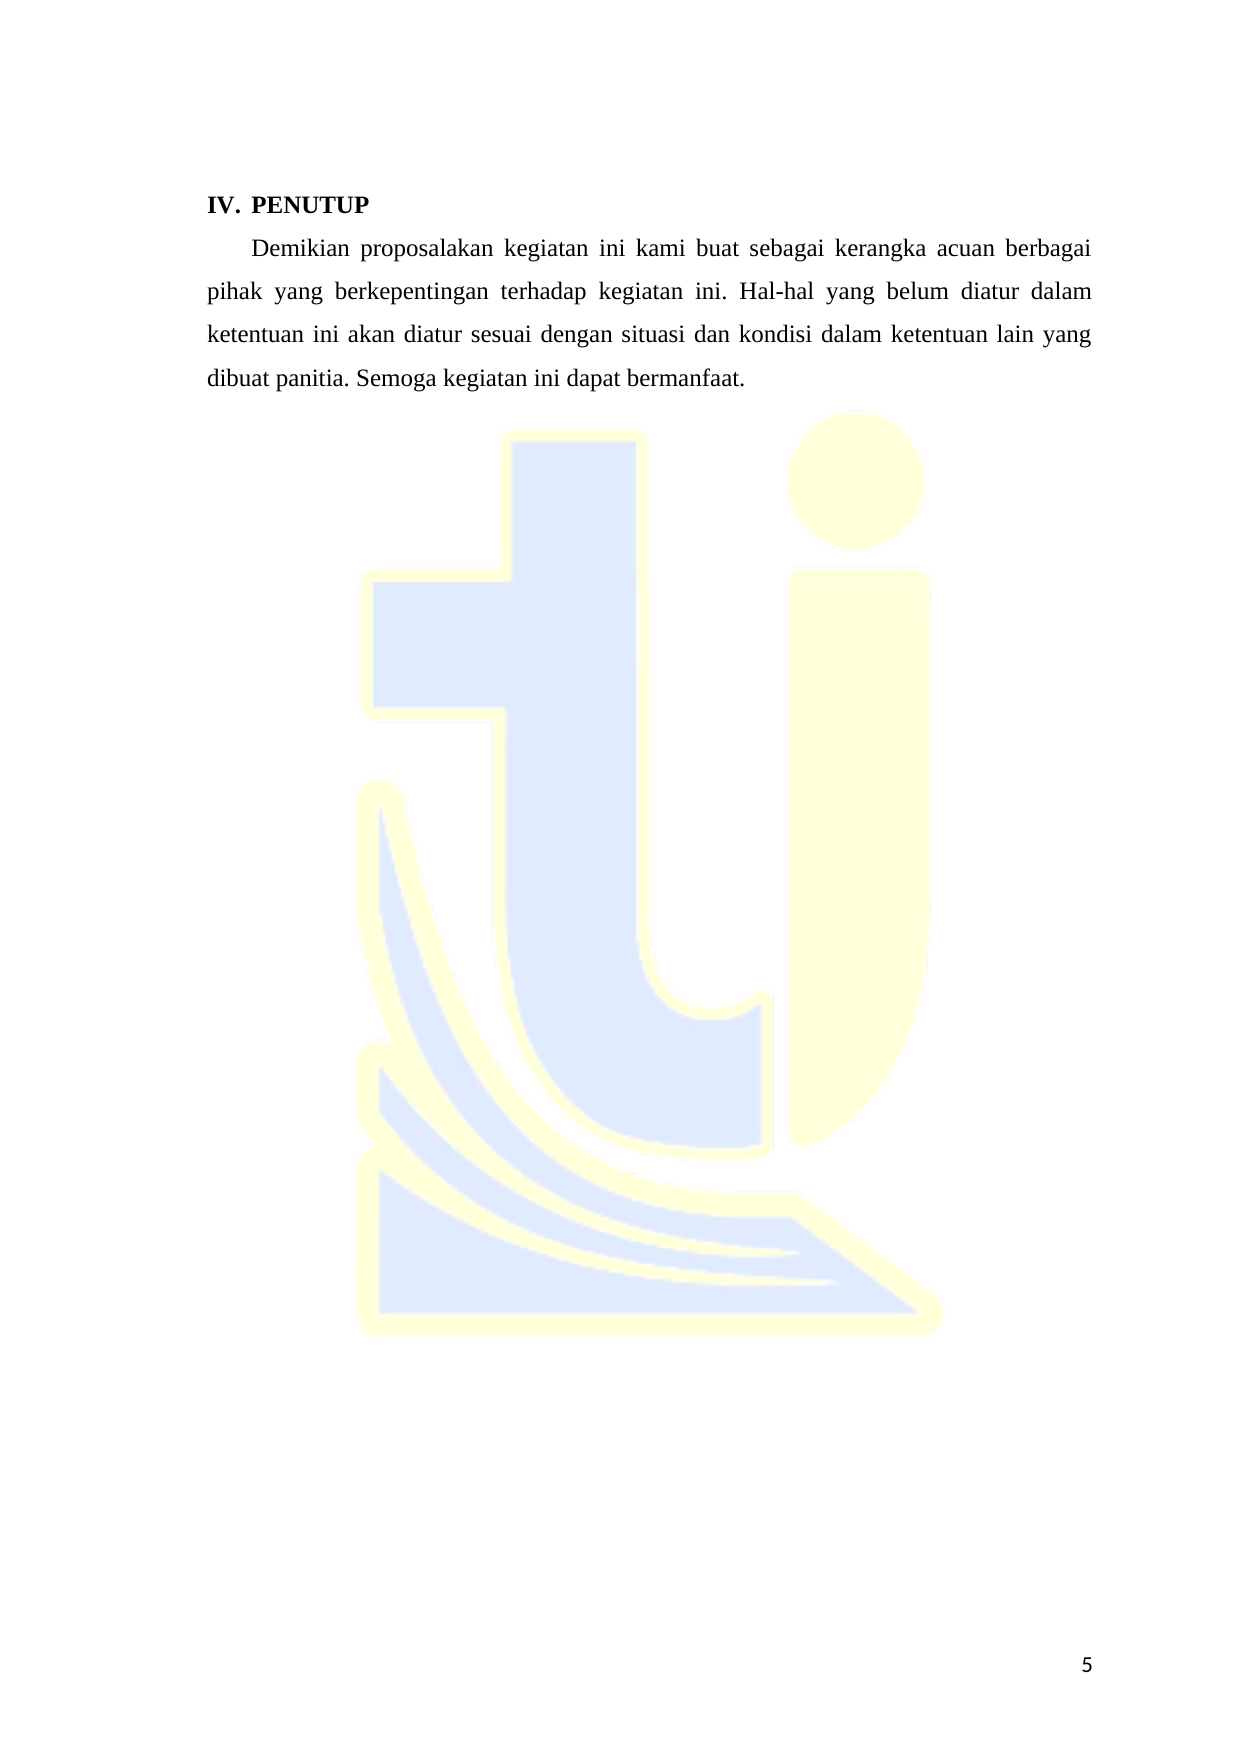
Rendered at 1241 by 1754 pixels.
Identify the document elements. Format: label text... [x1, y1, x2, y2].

text Demikian proposalakan kegiatan ini kami buat sebagai kerangka acuan berbagai pihak yang berkepentingan terhadap kegiatan ini. Hal-hal yang belum diatur dalam ketentuan ini akan diatur sesuai dengan situasi dan kondisi dalam ketentuan lain yang dibuat panitia. Semoga kegiatan ini dapat bermanfaat. [207, 233, 1092, 391]
list PENUTUP [207, 190, 1092, 219]
